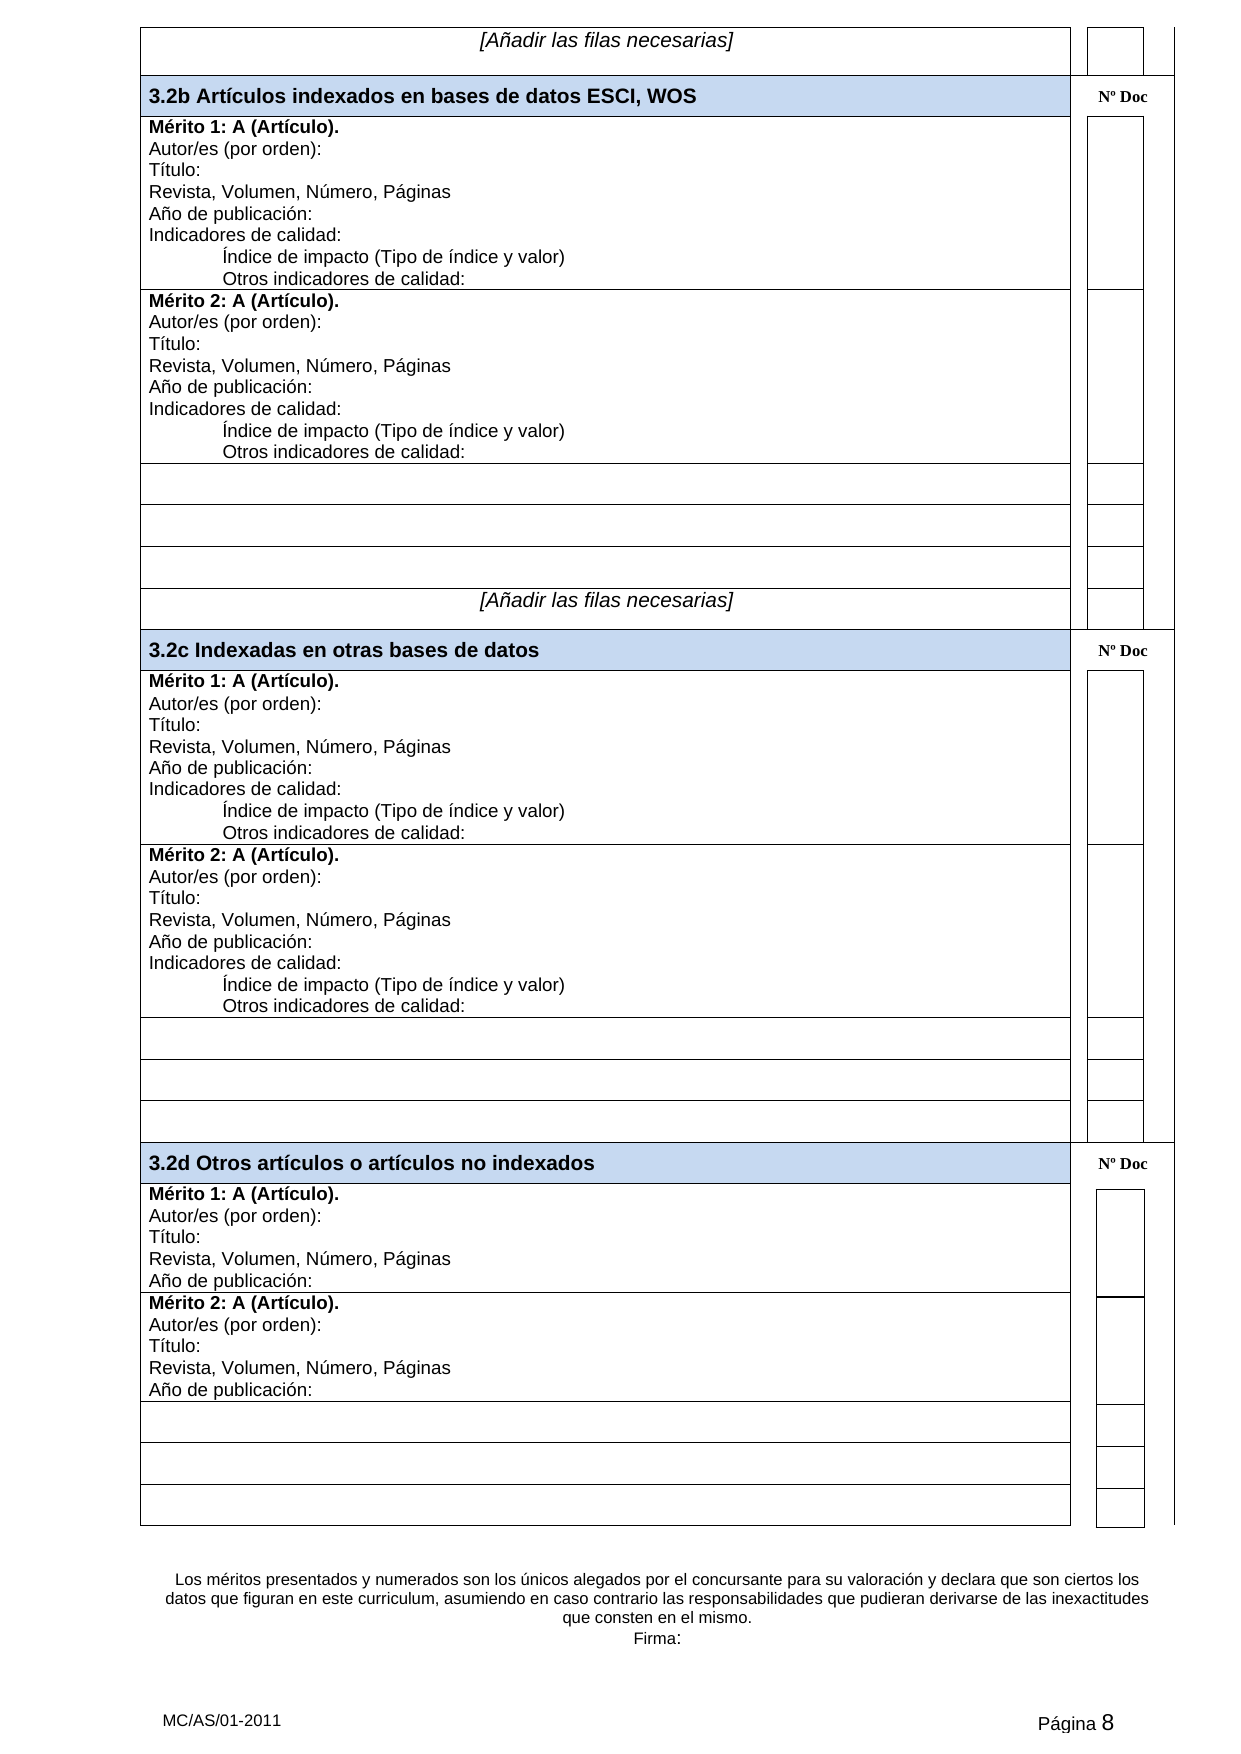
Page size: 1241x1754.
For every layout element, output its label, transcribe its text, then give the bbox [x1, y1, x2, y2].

table_cell [141, 505, 1070, 546]
table_cell 3.2b Artículos indexados en bases de datos ESCI, WOS [141, 76, 1070, 116]
table_cell 3.2d Otros artículos o artículos no indexados [141, 1143, 1070, 1183]
table_cell [1088, 671, 1143, 844]
table_cell [1088, 290, 1143, 463]
table_cell 3.2c Indexadas en otras bases de datos [141, 630, 1070, 670]
table_cell Nº Doc [1071, 1143, 1174, 1525]
table_cell Mérito 2: A (Artículo). Autor/es (por orden): Título: Revista, Volumen, Número, Páginas Año de publicación: Indicadores de calidad: Índice de impacto (Tipo de índice y valor) Otros indicadores de calidad: [141, 845, 1070, 1017]
table_cell [1088, 547, 1143, 588]
table_cell [1088, 464, 1143, 504]
table_cell [1088, 1101, 1143, 1142]
table_cell [141, 547, 1070, 588]
table_cell Nº Doc [1071, 76, 1174, 116]
table_header [1088, 28, 1143, 75]
table_cell Mérito 1: A (Artículo). Autor/es (por orden): Título: Revista, Volumen, Número, Páginas Año de publicación: Indicadores de calidad: Índice de impacto (Tipo de índice y valor) Otros indicadores de calidad: [141, 671, 1070, 844]
text Los méritos presentados y numerados son los únicos alegados por el concursante para su valoración y declara que son ciertos los datos que figuran en este curriculum, asumiendo en caso contrario las responsabilidades que pudieran derivarse de las inexactitudes que consten en el mismo. [165, 1569, 1149, 1627]
table_header [1144, 27, 1174, 75]
table_cell Mérito 2: A (Artículo). Autor/es (por orden): Título: Revista, Volumen, Número, Páginas Año de publicación: Indicadores de calidad: Índice de impacto (Tipo de índice y valor) Otros indicadores de calidad: [141, 290, 1070, 463]
table_cell [141, 1060, 1070, 1100]
table_cell [141, 1402, 1070, 1442]
table_cell [141, 1018, 1070, 1059]
table_cell [141, 1485, 1070, 1525]
table_cell [1144, 670, 1174, 1142]
table_cell [1088, 845, 1143, 1017]
table_cell [141, 1101, 1070, 1142]
table_cell [1088, 117, 1143, 289]
table_cell Mérito 2: A (Artículo). Autor/es (por orden): Título: Revista, Volumen, Número, Páginas Año de publicación: [141, 1293, 1070, 1401]
table_cell [141, 1443, 1070, 1483]
table_header [1071, 27, 1087, 75]
table_header [Añadir las filas necesarias] [141, 28, 1070, 75]
table_cell [1071, 116, 1087, 629]
text Firma: [251, 1627, 1064, 1648]
table_cell Mérito 1: A (Artículo). Autor/es (por orden): Título: Revista, Volumen, Número, Páginas Año de publicación: Indicadores de calidad: Índice de impacto (Tipo de índice y valor) Otros indicadores de calidad: [141, 117, 1070, 289]
table_cell [1088, 1018, 1143, 1059]
table_cell Nº Doc [1071, 630, 1174, 670]
table_cell Mérito 1: A (Artículo). Autor/es (por orden): Título: Revista, Volumen, Número, Páginas Año de publicación: [141, 1184, 1070, 1292]
table_cell [141, 464, 1070, 504]
table_cell [1144, 116, 1174, 629]
table_cell [Añadir las filas necesarias] [141, 589, 1070, 629]
table_cell [1088, 1060, 1143, 1100]
table_cell [1088, 589, 1143, 629]
table_cell [1071, 670, 1087, 1142]
table_cell [1088, 505, 1143, 546]
